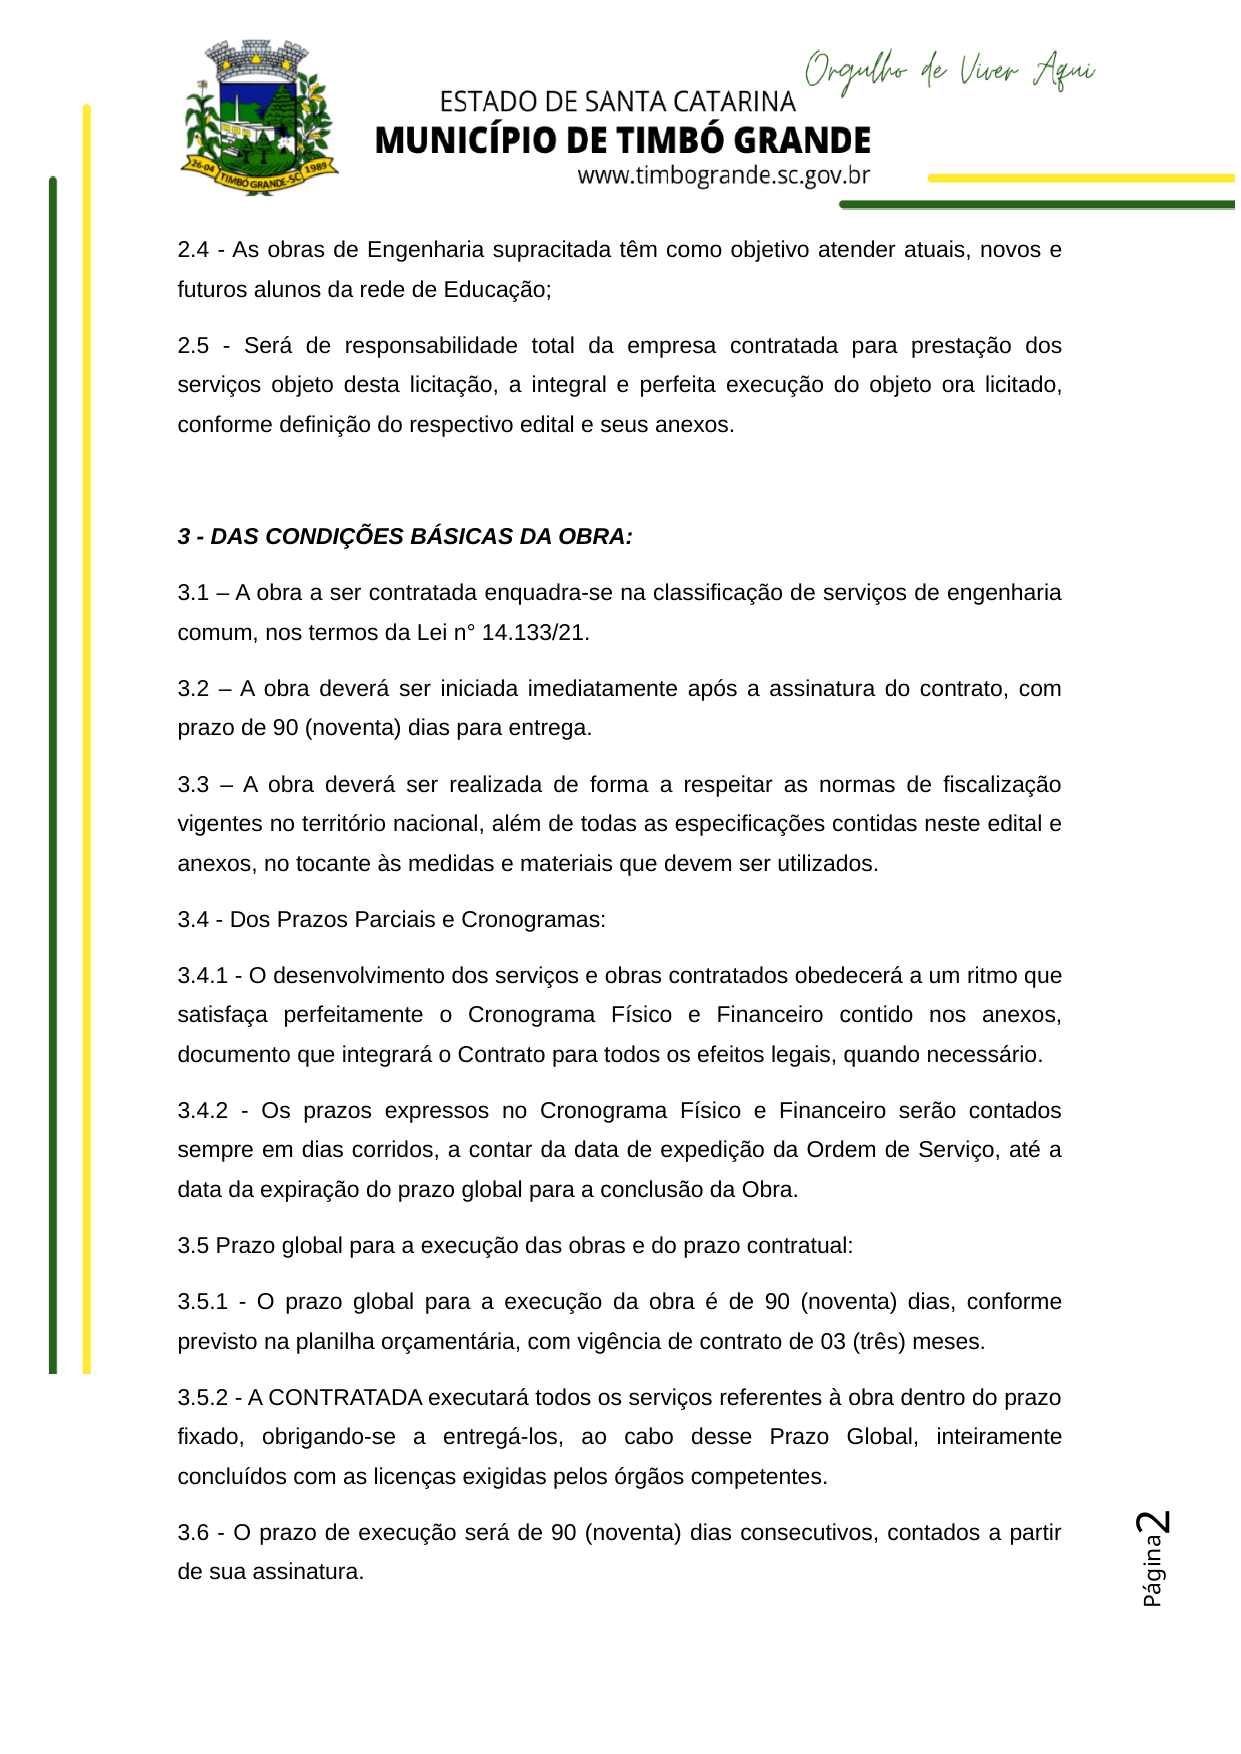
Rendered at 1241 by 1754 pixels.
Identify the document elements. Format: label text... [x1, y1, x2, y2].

text 2.5 - Será de responsabilidade total da empresa contratada para prestação dos serviços objeto desta licitação, a integral e perfeita execução do objeto ora licitado, conforme definição do respectivo edital e seus anexos. [177, 332, 1063, 437]
text 3.3 – A obra deverá ser realizada de forma a respeitar as normas de fiscalização vigentes no território nacional, além de todas as especificações contidas neste edital e anexos, no tocante às medidas e materiais que devem ser utilizados. [177, 771, 1063, 876]
text 3.6 - O prazo de execução será de 90 (noventa) dias consecutivos, contados a partir de sua assinatura. [177, 1519, 1063, 1585]
text 3 - DAS CONDIÇÕES BÁSICAS DA OBRA: [177, 523, 1063, 549]
text 3.2 – A obra deverá ser iniciada imediatamente após a assinatura do contrato, com prazo de 90 (noventa) dias para entrega. [177, 675, 1063, 741]
text 3.5.2 - A CONTRATADA executará todos os serviços referentes à obra dentro do prazo fixado, obrigando-se a entregá-los, ao cabo desse Prazo Global, inteiramente concluídos com as licenças exigidas pelos órgãos competentes. [177, 1384, 1063, 1489]
text 3.5 Prazo global para a execução das obras e do prazo contratual: [177, 1232, 1063, 1258]
text 3.4.2 - Os prazos expressos no Cronograma Físico e Financeiro serão contados sempre em dias corridos, a contar da data de expedição da Ordem de Serviço, até a data da expiração do prazo global para a conclusão da Obra. [177, 1097, 1063, 1202]
text 3.1 – A obra a ser contratada enquadra-se na classificação de serviços de engenharia comum, nos termos da Lei n° 14.133/21. [177, 579, 1063, 645]
text 3.5.1 - O prazo global para a execução da obra é de 90 (noventa) dias, conforme previsto na planilha orçamentária, com vigência de contrato de 03 (três) meses. [177, 1288, 1063, 1354]
text 3.4.1 - O desenvolvimento dos serviços e obras contratados obedecerá a um ritmo que satisfaça perfeitamente o Cronograma Físico e Financeiro contido nos anexos, documento que integrará o Contrato para todos os efeitos legais, quando necessário. [177, 962, 1063, 1067]
text 2.4 - As obras de Engenharia supracitada têm como objetivo atender atuais, novos e futuros alunos da rede de Educação; [177, 236, 1063, 302]
text 3.4 - Dos Prazos Parciais e Cronogramas: [177, 906, 1063, 932]
picture [0, 0, 1234, 1374]
